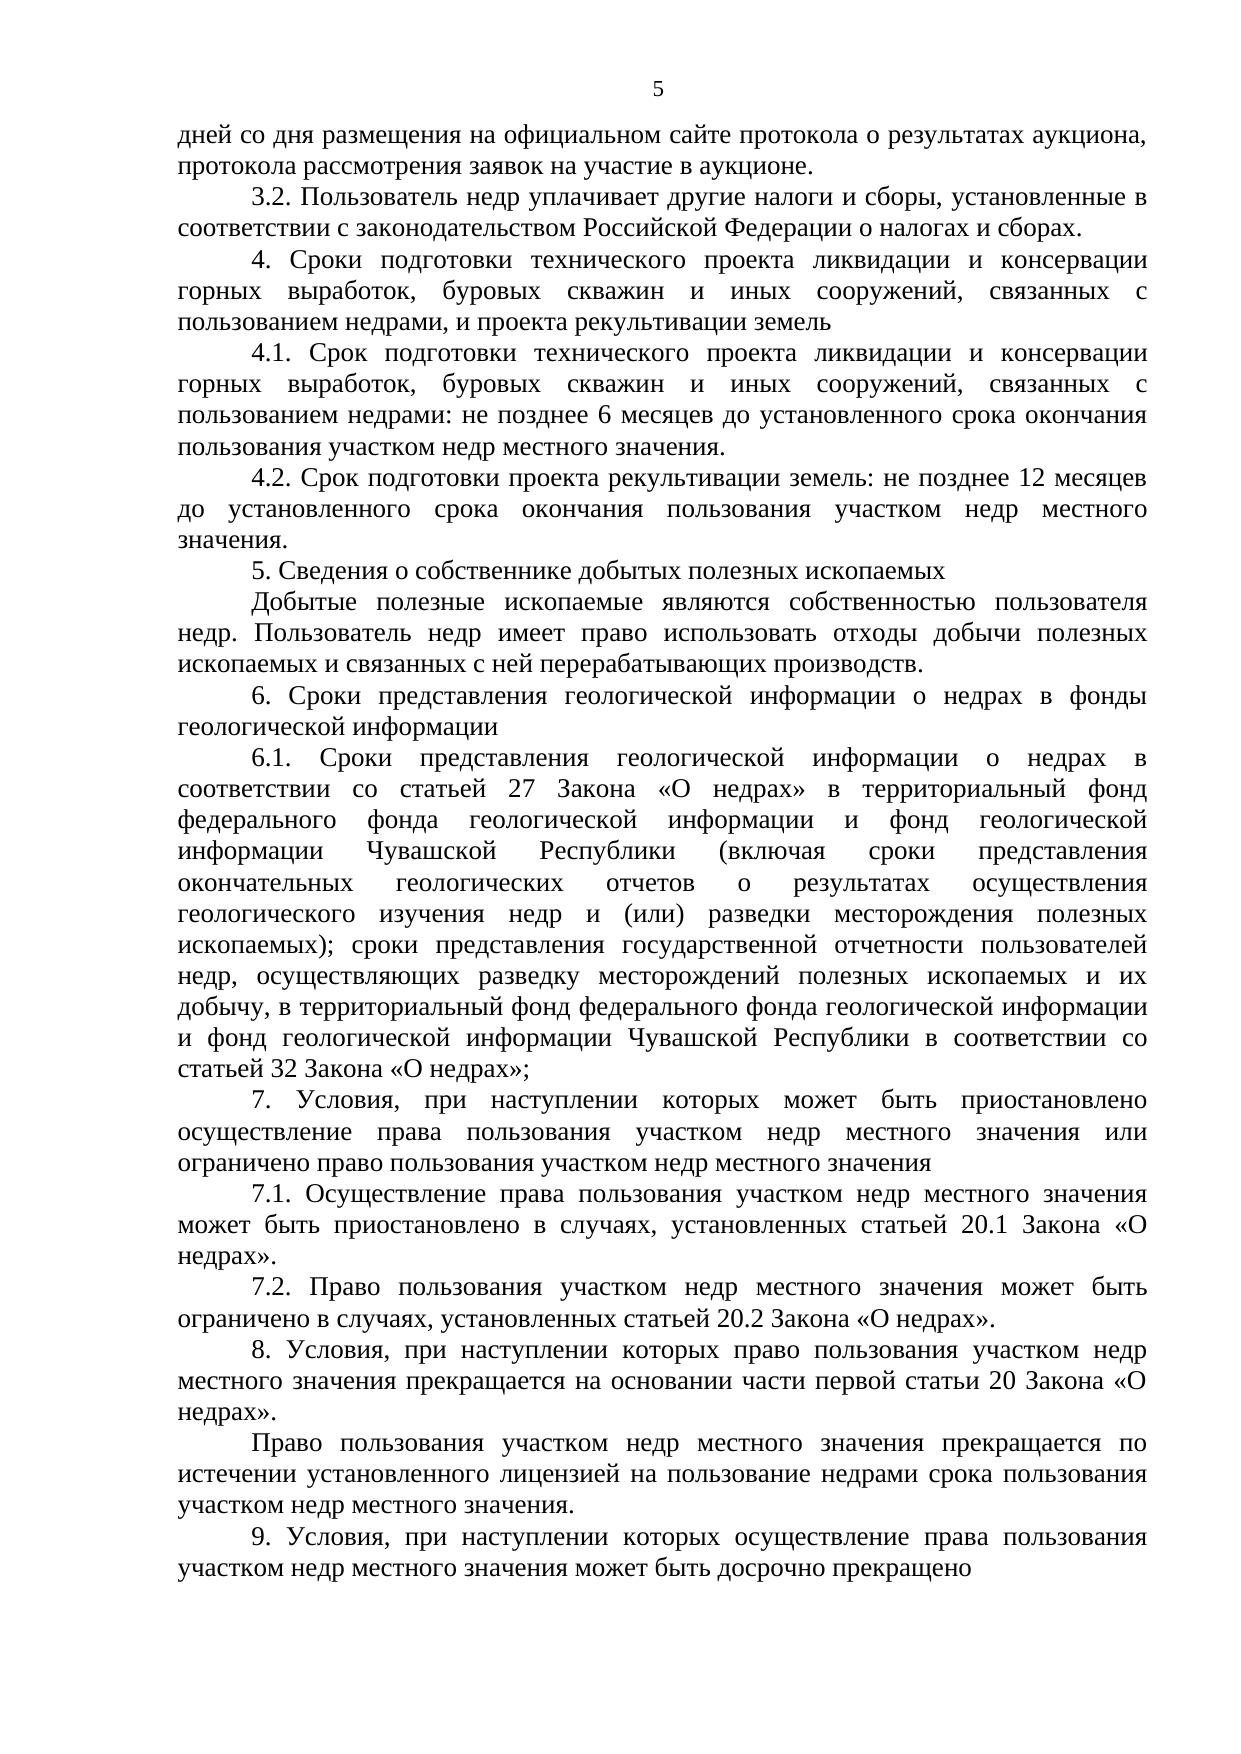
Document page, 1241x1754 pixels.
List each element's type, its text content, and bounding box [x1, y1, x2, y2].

text Право пользования участком недр местного значения прекращается по истечении установленного лицензией на пользование недрами срока пользования участком недр местного значения. [177, 1426, 1148, 1520]
text 6. Сроки представления геологической информации о недрах в фонды геологической информации [177, 679, 1148, 741]
text 4. Сроки подготовки технического проекта ликвидации и консервации горных выработок, буровых скважин и иных сооружений, связанных с пользованием недрами, и проекта рекультивации земель [177, 243, 1148, 336]
text 8. Условия, при наступлении которых право пользования участком недр местного значения прекращается на основании части первой статьи 20 Закона «О недрах». [177, 1333, 1148, 1426]
text 3.2. Пользователь недр уплачивает другие налоги и сборы, установленные в соответствии с законодательством Российской Федерации о налогах и сборах. [177, 180, 1148, 243]
text 6.1. Сроки представления геологической информации о недрах в соответствии со статьей 27 Закона «О недрах» в территориальный фонд федерального фонда геологической информации и фонд геологической информации Чувашской Республики (включая сроки представления окончательных геологических отчетов о результатах осуществления геологического изучения недр и (или) разведки месторождения полезных ископаемых); сроки представления государственной отчетности пользователей недр, осуществляющих разведку месторождений полезных ископаемых и их добычу, в территориальный фонд федерального фонда геологической информации и фонд геологической информации Чувашской Республики в соответствии со статьей 32 Закона «О недрах»; [177, 741, 1148, 1084]
text 9. Условия, при наступлении которых осуществление права пользования участком недр местного значения может быть досрочно прекращено [177, 1520, 1148, 1582]
text 4.1. Срок подготовки технического проекта ликвидации и консервации горных выработок, буровых скважин и иных сооружений, связанных с пользованием недрами: не позднее 6 месяцев до установленного срока окончания пользования участком недр местного значения. [177, 336, 1148, 461]
text 4.2. Срок подготовки проекта рекультивации земель: не позднее 12 месяцев до установленного срока окончания пользования участком недр местного значения. [177, 461, 1148, 554]
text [177, 118, 1148, 180]
text 7. Условия, при наступлении которых может быть приостановлено осуществление права пользования участком недр местного значения или ограничено право пользования участком недр местного значения [177, 1084, 1148, 1177]
text 7.1. Осуществление права пользования участком недр местного значения может быть приостановлено в случаях, установленных статьей 20.1 Закона «О недрах». [177, 1177, 1148, 1271]
text Добытые полезные ископаемые являются собственностью пользователя недр. Пользователь недр имеет право использовать отходы добычи полезных ископаемых и связанных с ней перерабатывающих производств. [177, 585, 1148, 679]
text 5. Сведения о собственнике добытых полезных ископаемых [177, 554, 1148, 585]
text 7.2. Право пользования участком недр местного значения может быть ограничено в случаях, установленных статьей 20.2 Закона «О недрах». [177, 1271, 1148, 1333]
